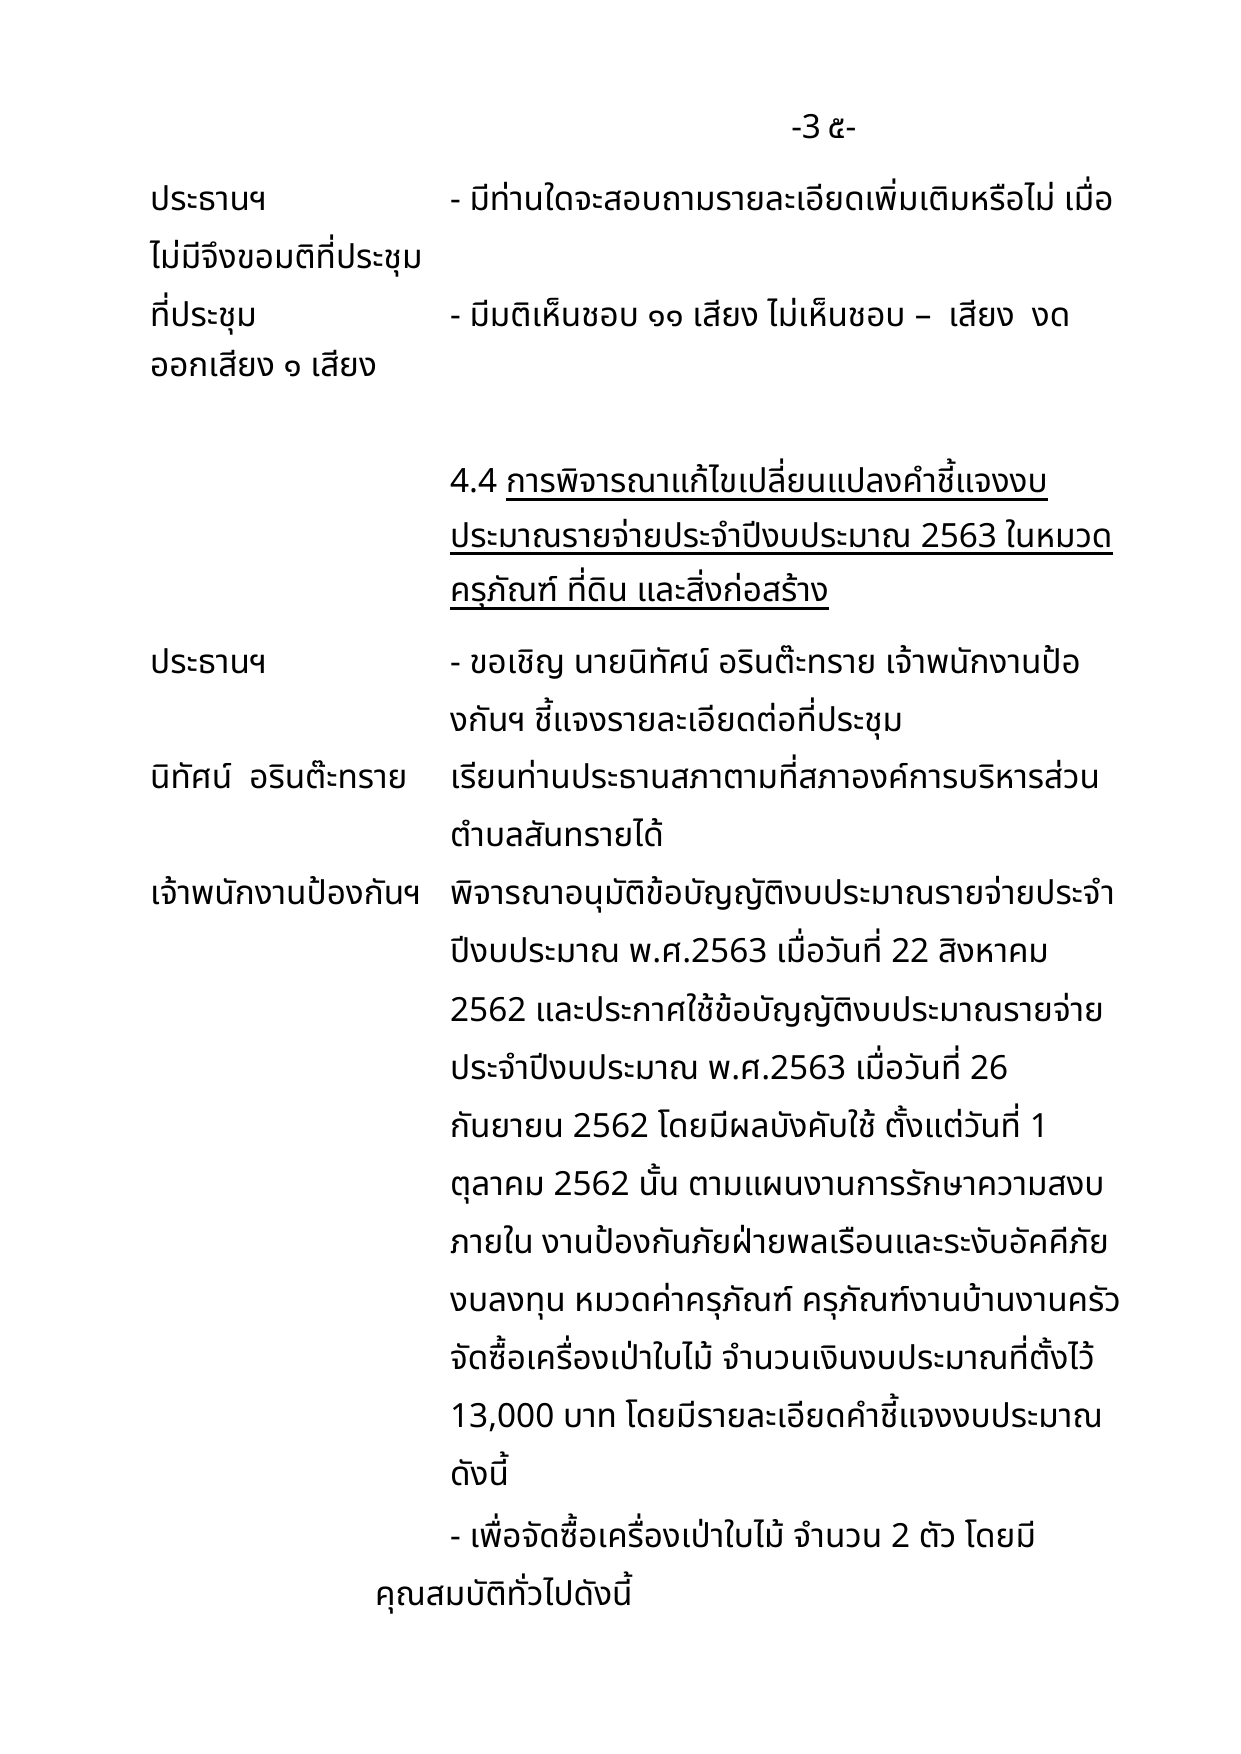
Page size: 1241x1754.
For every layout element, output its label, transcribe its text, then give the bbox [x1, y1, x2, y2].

text ที่ประชุม - มีมติเห็นชอบ ๑๑ เสียง ไม่เห็นชอบ – เสียง งดออกเสียง ๑ เสียง [150, 291, 1122, 392]
text ประธานฯ - มีท่านใดจะสอบถามรายละเอียดเพิ่มเติมหรือไม่ เมื่อไม่มีจึงขอมติที่ประชุม [150, 174, 1122, 283]
text 4.4 การพิจารณาแก้ไขเปลี่ยนแปลงคำชี้แจงงบประมาณรายจ่ายประจำปีงบประมาณ 2563 ในหมวดครุภัณฑ์ ที่ดิน และสิ่งก่อสร้าง [450, 457, 1122, 617]
text -3๕- [450, 103, 1122, 154]
text - เพื่อจัดซื้อเครื่องเป่าใบไม้ จำนวน 2 ตัว โดยมีคุณสมบัติทั่วไปดังนี้ [375, 1512, 1122, 1620]
text นิทัศน์ อรินต๊ะทราย เรียนท่านประธานสภาตามที่สภาองค์การบริหารส่วนตำบลสันทรายได้ [150, 753, 1122, 862]
text เจ้าพนักงานป้องกันฯ พิจารณาอนุมัติข้อบัญญัติงบประมาณรายจ่ายประจำปีงบประมาณ พ.ศ.2563 เมื่อวันที่ 22 สิงหาคม 2562 และประกาศใช้ข้อบัญญัติงบประมาณรายจ่ายประจำปีงบประมาณ พ.ศ.2563 เมื่อวันที่ 26 กันยายน 2562 โดยมีผลบังคับใช้ ตั้งแต่วันที่ 1 ตุลาคม 2562 นั้น ตามแผนงานการรักษาความสงบภายใน งานป้องกันภัยฝ่ายพลเรือนและระงับอัคคีภัย งบลงทุน หมวดค่าครุภัณฑ์ ครุภัณฑ์งานบ้านงานครัว จัดซื้อเครื่องเป่าใบไม้ จำนวนเงินงบประมาณที่ตั้งไว้ 13,000 บาท โดยมีรายละเอียดคำชี้แจงงบประมาณ ดังนี้ [150, 869, 1122, 1500]
text ประธานฯ - ขอเชิญ นายนิทัศน์ อรินต๊ะทราย เจ้าพนักงานป้องกันฯ ชี้แจงรายละเอียดต่อที่ประชุม [150, 637, 1122, 746]
